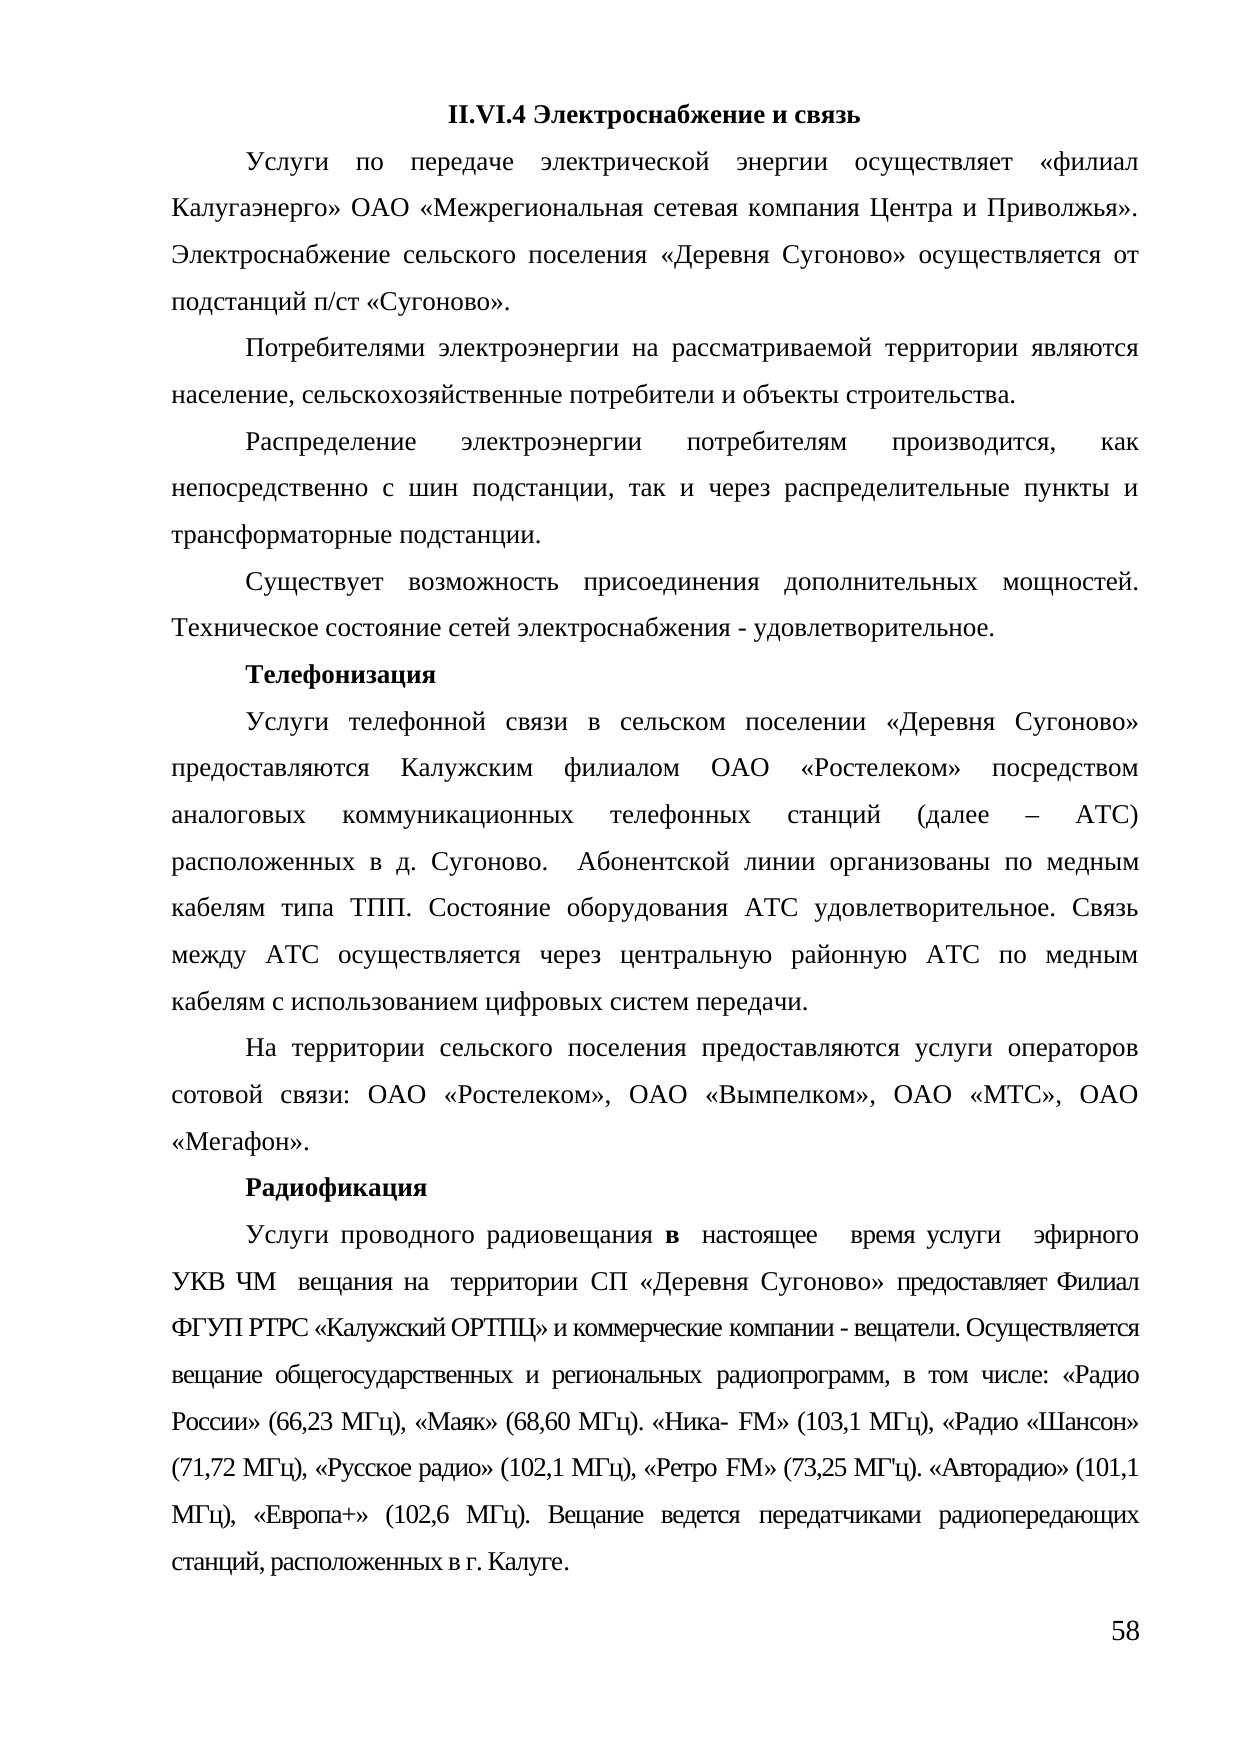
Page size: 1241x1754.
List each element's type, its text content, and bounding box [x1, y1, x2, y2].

text Услуги телефонной связи в сельском поселении «Деревня Сугоново» предоставляются Калужским филиалом ОАО «Ростелеком» посредством аналоговых коммуникационных телефонных станций (далее – АТС) расположенных в д. Сугоново. Абонентской линии организованы по медным кабелям типа ТПП. Состояние оборудования АТС удовлетворительное. Связь между АТС осуществляется через центральную районную АТС по медным кабелям с использованием цифровых систем передачи. [171, 704, 1140, 1016]
text Радиофикация [171, 1171, 1140, 1202]
text Распределение электроэнергии потребителям производится, как непосредственно с шин подстанции, так и через распределительные пункты и трансформаторные подстанции. [171, 424, 1140, 549]
text На территории сельского поселения предоставляются услуги операторов сотовой связи: ОАО «Ростелеком», ОАО «Вымпелком», ОАО «МТС», ОАО «Мегафон». [171, 1031, 1140, 1156]
text Услуги проводного радиовещания в настоящее время услуги эфирного УКВ ЧМ вещания на территории СП «Деревня Сугоново» предоставляет Филиал ФГУП РТРС «Калужский ОРТПЦ» и коммерческие компании - вещатели. Осуществляется вещание общегосударственных и региональных радиопрограмм, в том числе: «Радио России» (66,23 МГц), «Маяк» (68,60 МГц). «Ника- FM» (103,1 МГц), «Радио «Шансон» (71,72 МГц), «Русское радио» (102,1 МГц), «Ретро FM» (73,25 МГ'ц). «Авторадио» (101,1 МГц), «Европа+» (102,6 МГц). Вещание ведется передатчиками радиопередающих станций, расположенных в г. Калуге. [171, 1218, 1140, 1576]
subtitle II.VI.4 Электроснабжение и связь [171, 98, 1140, 129]
text Телефонизация [171, 658, 1140, 689]
text Потребителями электроэнергии на рассматриваемой территории являются население, сельскохозяйственные потребители и объекты строительства. [171, 331, 1140, 409]
text Существует возможность присоединения дополнительных мощностей. Техническое состояние сетей электроснабжения - удовлетворительное. [171, 564, 1140, 642]
text Услуги по передаче электрической энергии осуществляет «филиал Калугаэнерго» ОАО «Межрегиональная сетевая компания Центра и Приволжья». Электроснабжение сельского поселения «Деревня Сугоново» осуществляется от подстанций п/ст «Сугоново». [171, 144, 1140, 316]
